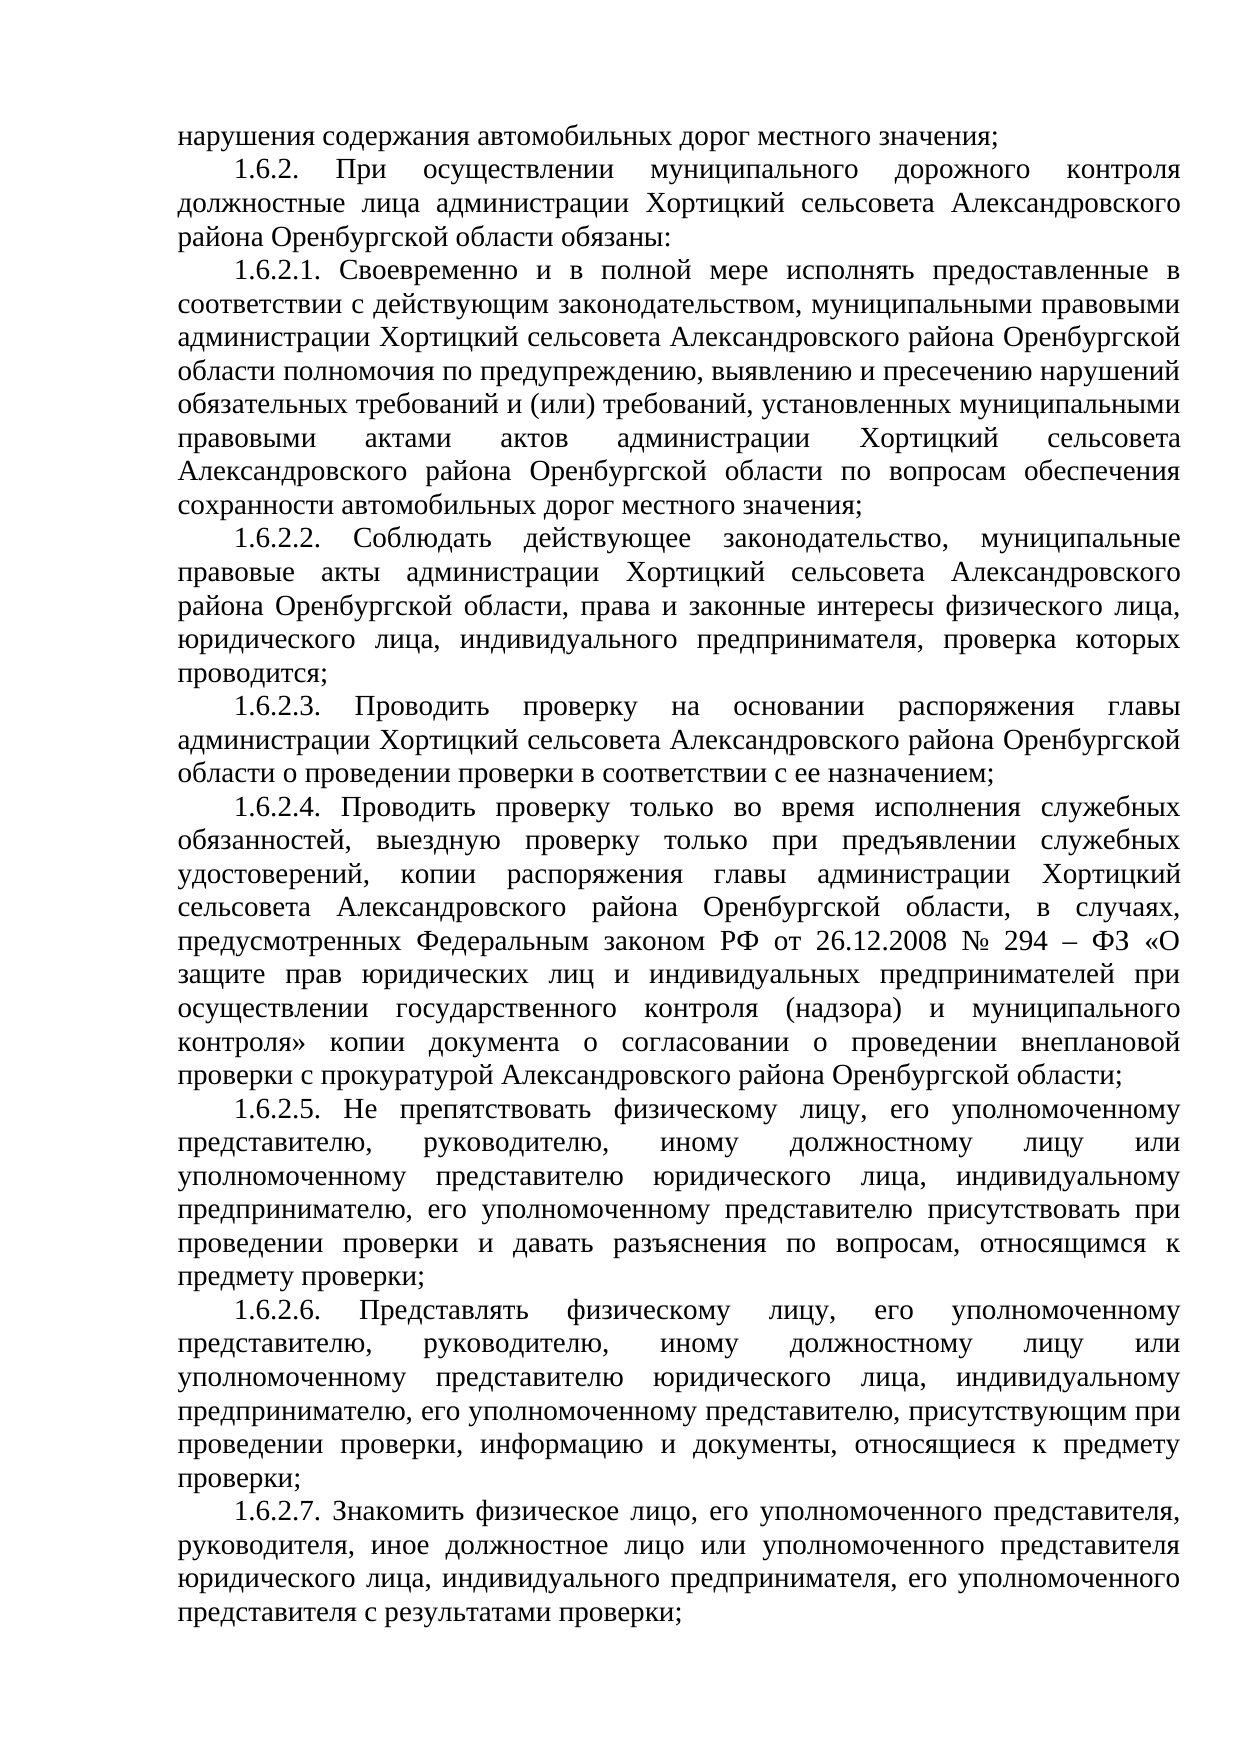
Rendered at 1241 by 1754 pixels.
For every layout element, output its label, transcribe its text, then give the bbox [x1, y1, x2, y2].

text 1.6.2.3. Проводить проверку на основании распоряжения главы администрации Хортицкий сельсовета Александровского района Оренбургской области о проведении проверки в соответствии с ее назначением; [177, 688, 1181, 789]
text 1.6.2.2. Соблюдать действующее законодательство, муниципальные правовые акты администрации Хортицкий сельсовета Александровского района Оренбургской области, права и законные интересы физического лица, юридического лица, индивидуального предпринимателя, проверка которых проводится; [177, 521, 1181, 688]
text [177, 118, 1181, 152]
text 1.6.2.5. Не препятствовать физическому лицу, его уполномоченному представителю, руководителю, иному должностному лицу или уполномоченному представителю юридического лица, индивидуальному предпринимателю, его уполномоченному представителю присутствовать при проведении проверки и давать разъяснения по вопросам, относящимся к предмету проверки; [177, 1091, 1181, 1292]
text 1.6.2.4. Проводить проверку только во время исполнения служебных обязанностей, выездную проверку только при предъявлении служебных удостоверений, копии распоряжения главы администрации Хортицкий сельсовета Александровского района Оренбургской области, в случаях, предусмотренных Федеральным законом РФ от 26.12.2008 № 294 – ФЗ «О защите прав юридических лиц и индивидуальных предпринимателей при осуществлении государственного контроля (надзора) и муниципального контроля» копии документа о согласовании о проведении внеплановой проверки с прокуратурой Александровского района Оренбургской области; [177, 789, 1181, 1091]
text 1.6.2.1. Своевременно и в полной мере исполнять предоставленные в соответствии с действующим законодательством, муниципальными правовыми администрации Хортицкий сельсовета Александровского района Оренбургской области полномочия по предупреждению, выявлению и пресечению нарушений обязательных требований и (или) требований, установленных муниципальными правовыми актами актов администрации Хортицкий сельсовета Александровского района Оренбургской области по вопросам обеспечения сохранности автомобильных дорог местного значения; [177, 252, 1181, 521]
text 1.6.2.7. Знакомить физическое лицо, его уполномоченного представителя, руководителя, иное должностное лицо или уполномоченного представителя юридического лица, индивидуального предпринимателя, его уполномоченного представителя с результатами проверки; [177, 1493, 1181, 1627]
text 1.6.2.6. Представлять физическому лицу, его уполномоченному представителю, руководителю, иному должностному лицу или уполномоченному представителю юридического лица, индивидуальному предпринимателю, его уполномоченному представителю, присутствующим при проведении проверки, информацию и документы, относящиеся к предмету проверки; [177, 1292, 1181, 1493]
text 1.6.2. При осуществлении муниципального дорожного контроля должностные лица администрации Хортицкий сельсовета Александровского района Оренбургской области обязаны: [177, 152, 1181, 252]
